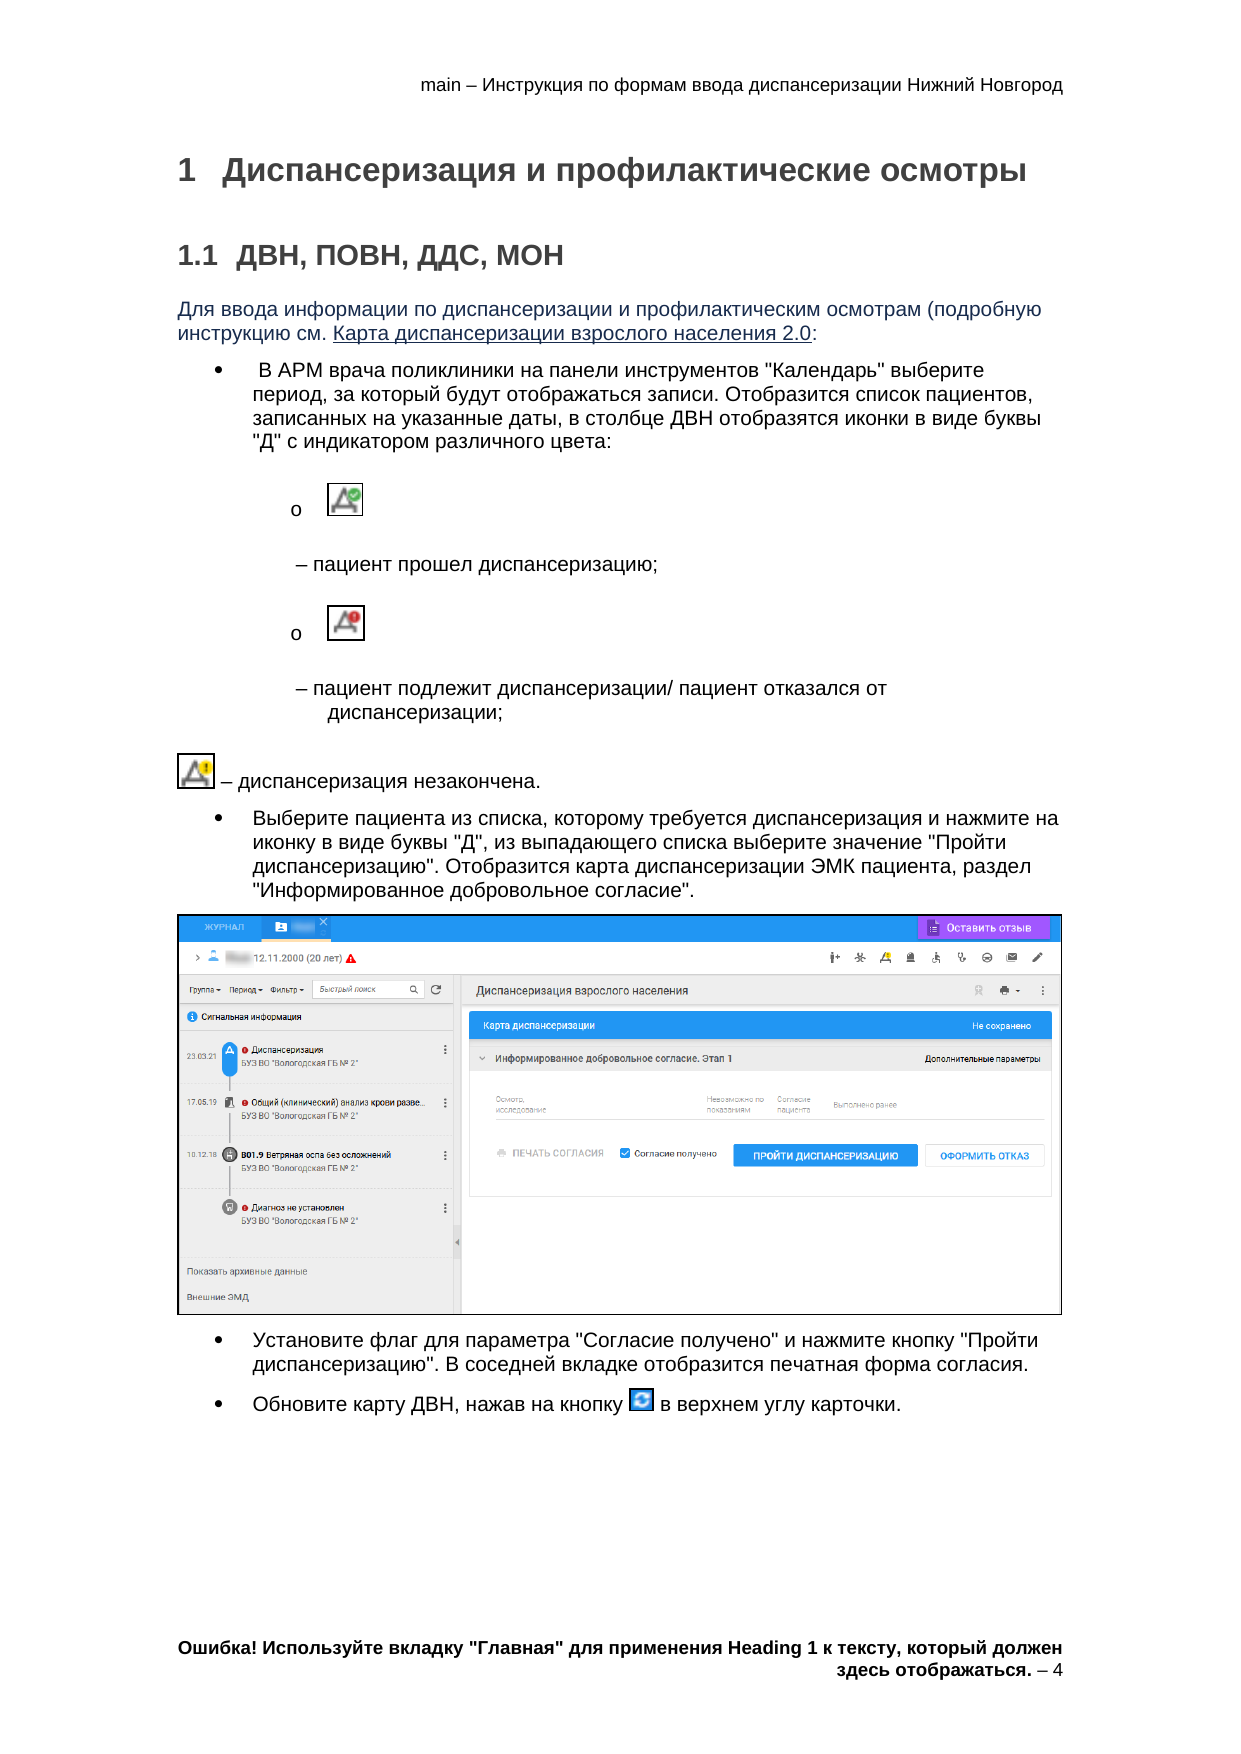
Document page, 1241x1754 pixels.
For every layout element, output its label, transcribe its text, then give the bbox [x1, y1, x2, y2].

picture [631, 1390, 652, 1410]
list Обновите карту ДВН, нажав на кнопку в верхнем углу карточки. [215, 1388, 1063, 1416]
subtitle Диспансеризация и профилактические осмотры [177, 150, 1063, 188]
text – пациент прошел диспансеризацию; [290, 552, 1063, 576]
subtitle ДВН, ПОВН, ДДС, МОН [177, 238, 1063, 272]
list Установите флаг для параметра "Согласие получено" и нажмите кнопку "Пройти диспансеризацию". В соседней вкладке отобразится печатная форма согласия. [215, 1328, 1063, 1376]
picture [329, 484, 362, 515]
text – диспансеризация незакончена. [177, 753, 1063, 793]
text – пациент подлежит диспансеризации/ пациент отказался от диспансеризации; [290, 676, 1063, 724]
picture [329, 607, 363, 639]
list В АРМ врача поликлиники на панели инструментов "Календарь" выберите период, за который будут отображаться записи. Отобразится список пациентов, записанных на указанные даты, в столбце ДВН отобразятся иконки в виде буквы "Д" с индикатором различного цвета: [215, 357, 1063, 453]
picture [179, 916, 1061, 1314]
text Для ввода информации по диспансеризации и профилактическим осмотрам (подробную инструкцию см. Карта диспансеризации взрослого населения 2.0: [177, 297, 1063, 345]
list Выберите пациента из списка, которому требуется диспансеризация и нажмите на иконку в виде буквы "Д", из выпадающего списка выберите значение "Пройти диспансеризацию". Отобразится карта диспансеризации ЭМК пациента, раздел "Информированное добровольное согласие". [215, 806, 1063, 902]
picture [179, 755, 213, 787]
